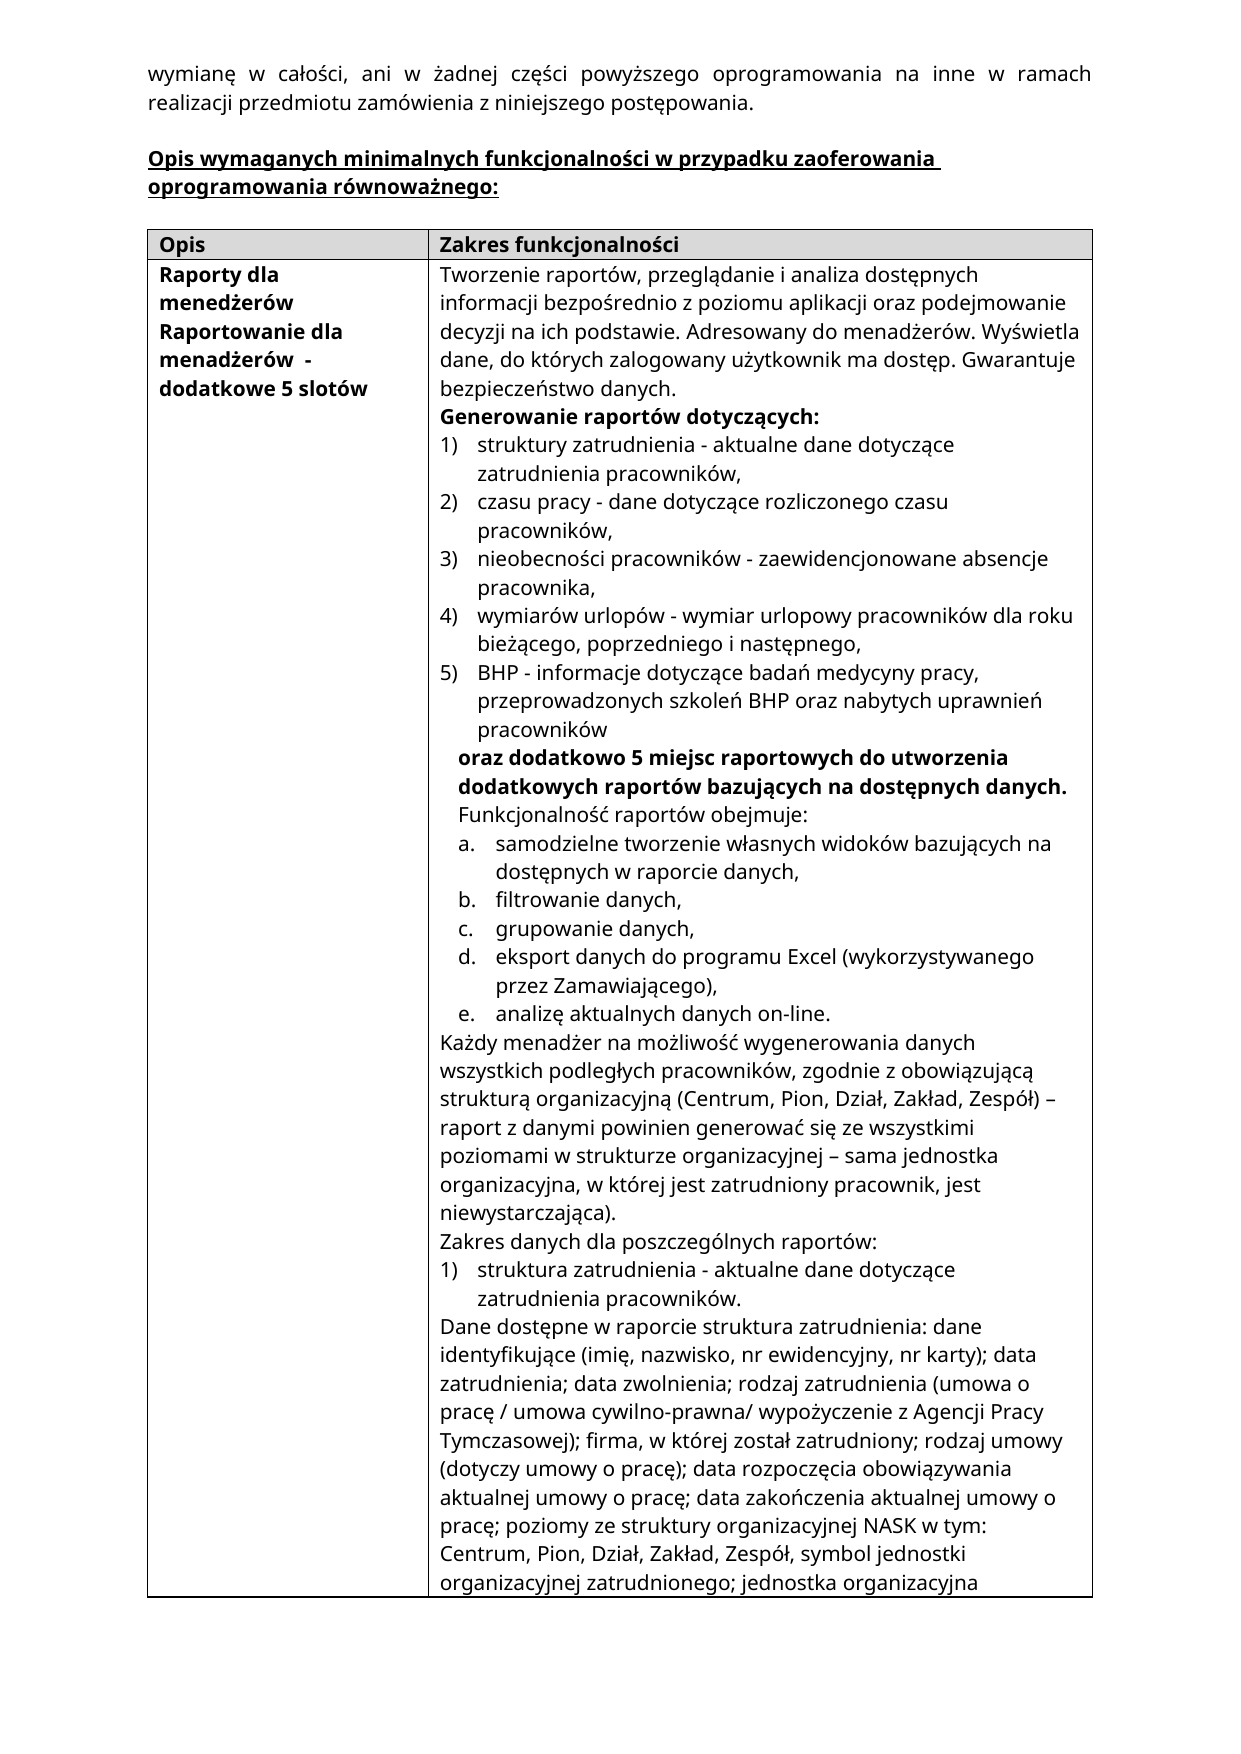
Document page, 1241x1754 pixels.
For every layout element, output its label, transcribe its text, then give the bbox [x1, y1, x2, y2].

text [148, 59, 1093, 116]
subtitle Opis wymaganych minimalnych funkcjonalności w przypadku zaoferowania oprogramowania równoważnego: [148, 144, 1093, 201]
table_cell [148, 260, 428, 1596]
table_header Opis [148, 230, 428, 259]
table_header Zakres funkcjonalności [429, 230, 1092, 259]
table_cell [429, 260, 1092, 1596]
